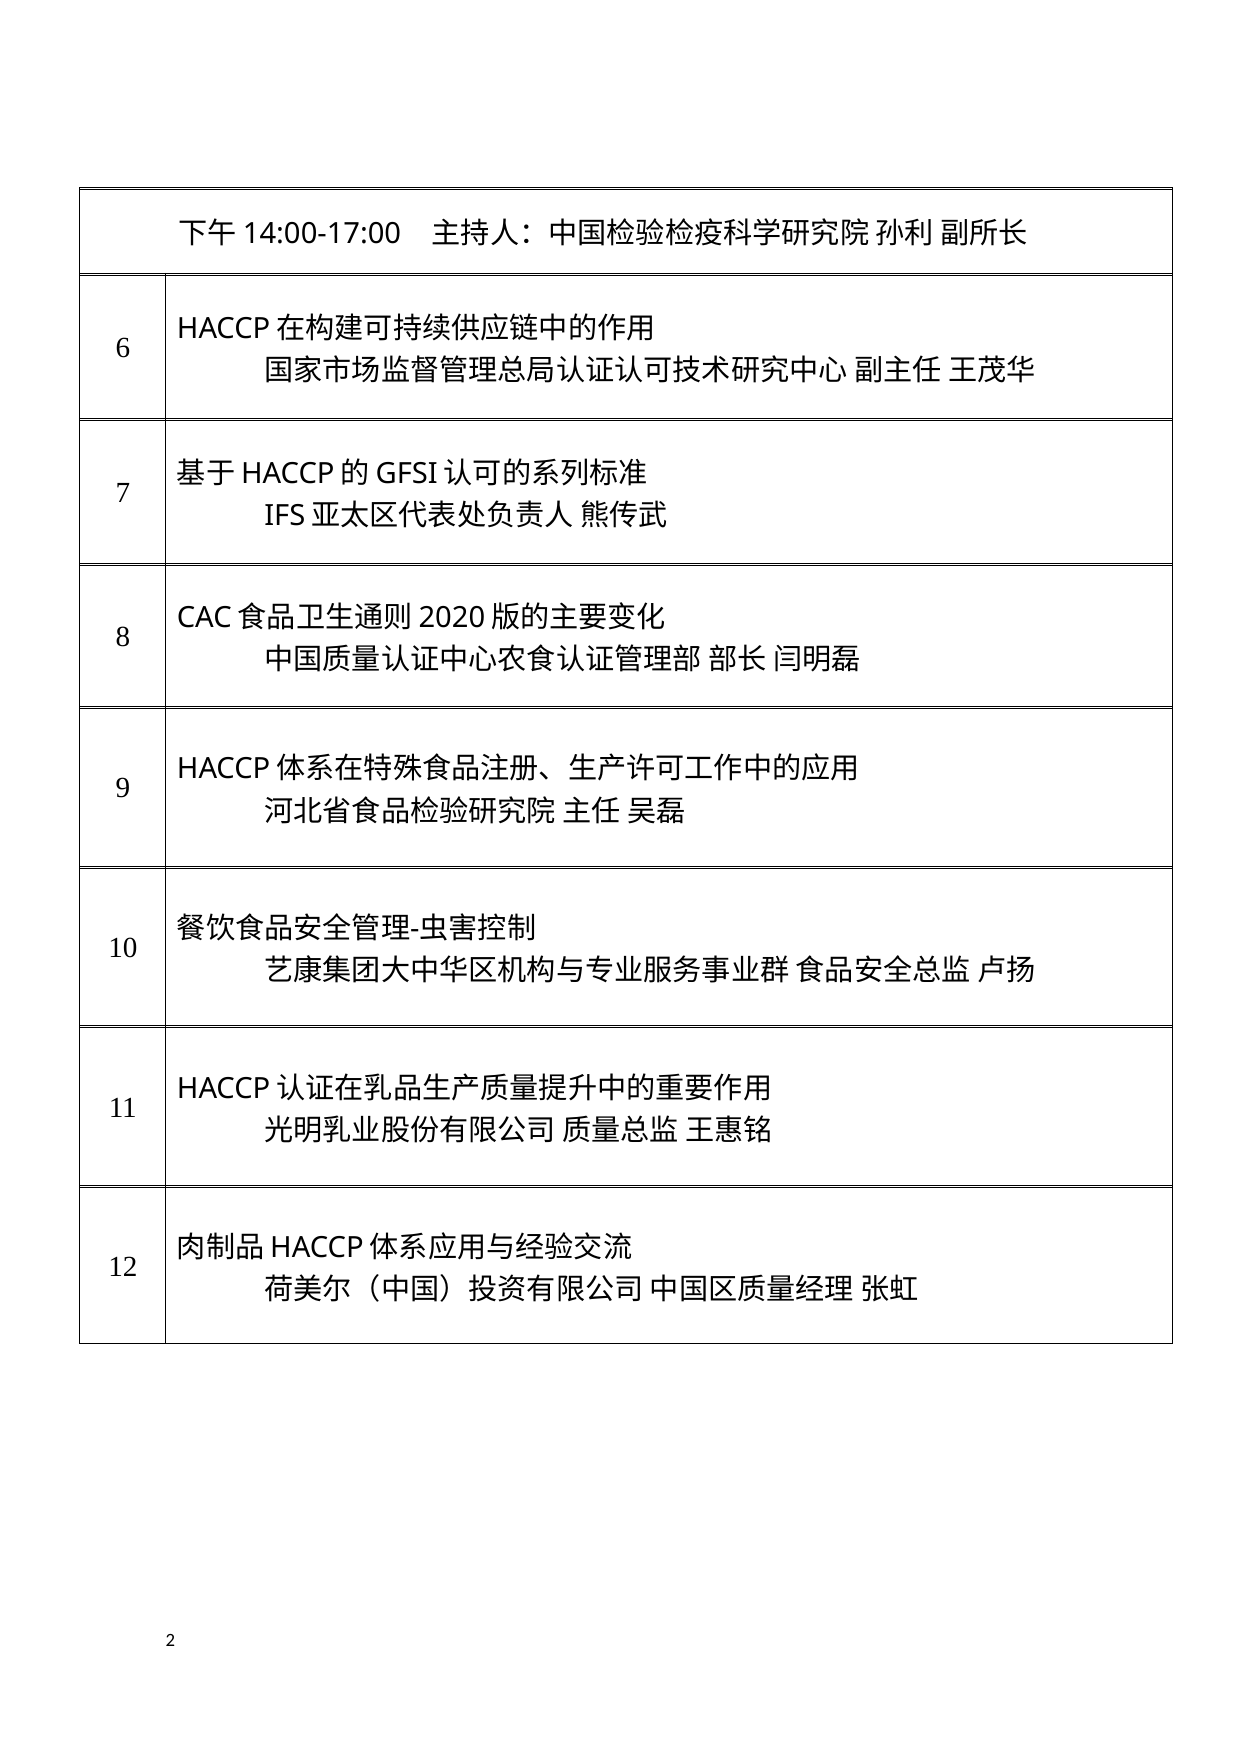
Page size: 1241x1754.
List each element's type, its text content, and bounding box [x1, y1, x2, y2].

table_cell 11 [80, 1028, 165, 1185]
table_cell 肉制品HACCP体系应用与经验交流 荷美尔（中国）投资有限公司 中国区质量经理 张虹 [166, 1188, 1172, 1343]
table_cell 9 [80, 709, 165, 866]
table_cell 8 [80, 566, 165, 706]
table_cell 6 [80, 276, 165, 417]
table_cell 餐饮食品安全管理-虫害控制 艺康集团大中华区机构与专业服务事业群 食品安全总监 卢扬 [166, 869, 1172, 1025]
table_cell HACCP认证在乳品生产质量提升中的重要作用 光明乳业股份有限公司 质量总监 王惠铭 [166, 1028, 1172, 1185]
table_cell HACCP体系在特殊食品注册、生产许可工作中的应用 河北省食品检验研究院 主任 吴磊 [166, 709, 1172, 866]
table_cell HACCP在构建可持续供应链中的作用 国家市场监督管理总局认证认可技术研究中心 副主任 王茂华 [166, 276, 1172, 417]
table_cell CAC食品卫生通则2020版的主要变化 中国质量认证中心农食认证管理部 部长 闫明磊 [166, 566, 1172, 706]
table_cell 10 [80, 869, 165, 1025]
table_cell 12 [80, 1188, 165, 1343]
table_cell 下午14:00-17:00 主持人：中国检验检疫科学研究院 孙利 副所长 [80, 190, 1172, 272]
table_cell 7 [80, 421, 165, 563]
table_cell 基于HACCP的GFSI认可的系列标准 IFS亚太区代表处负责人 熊传武 [166, 421, 1172, 563]
